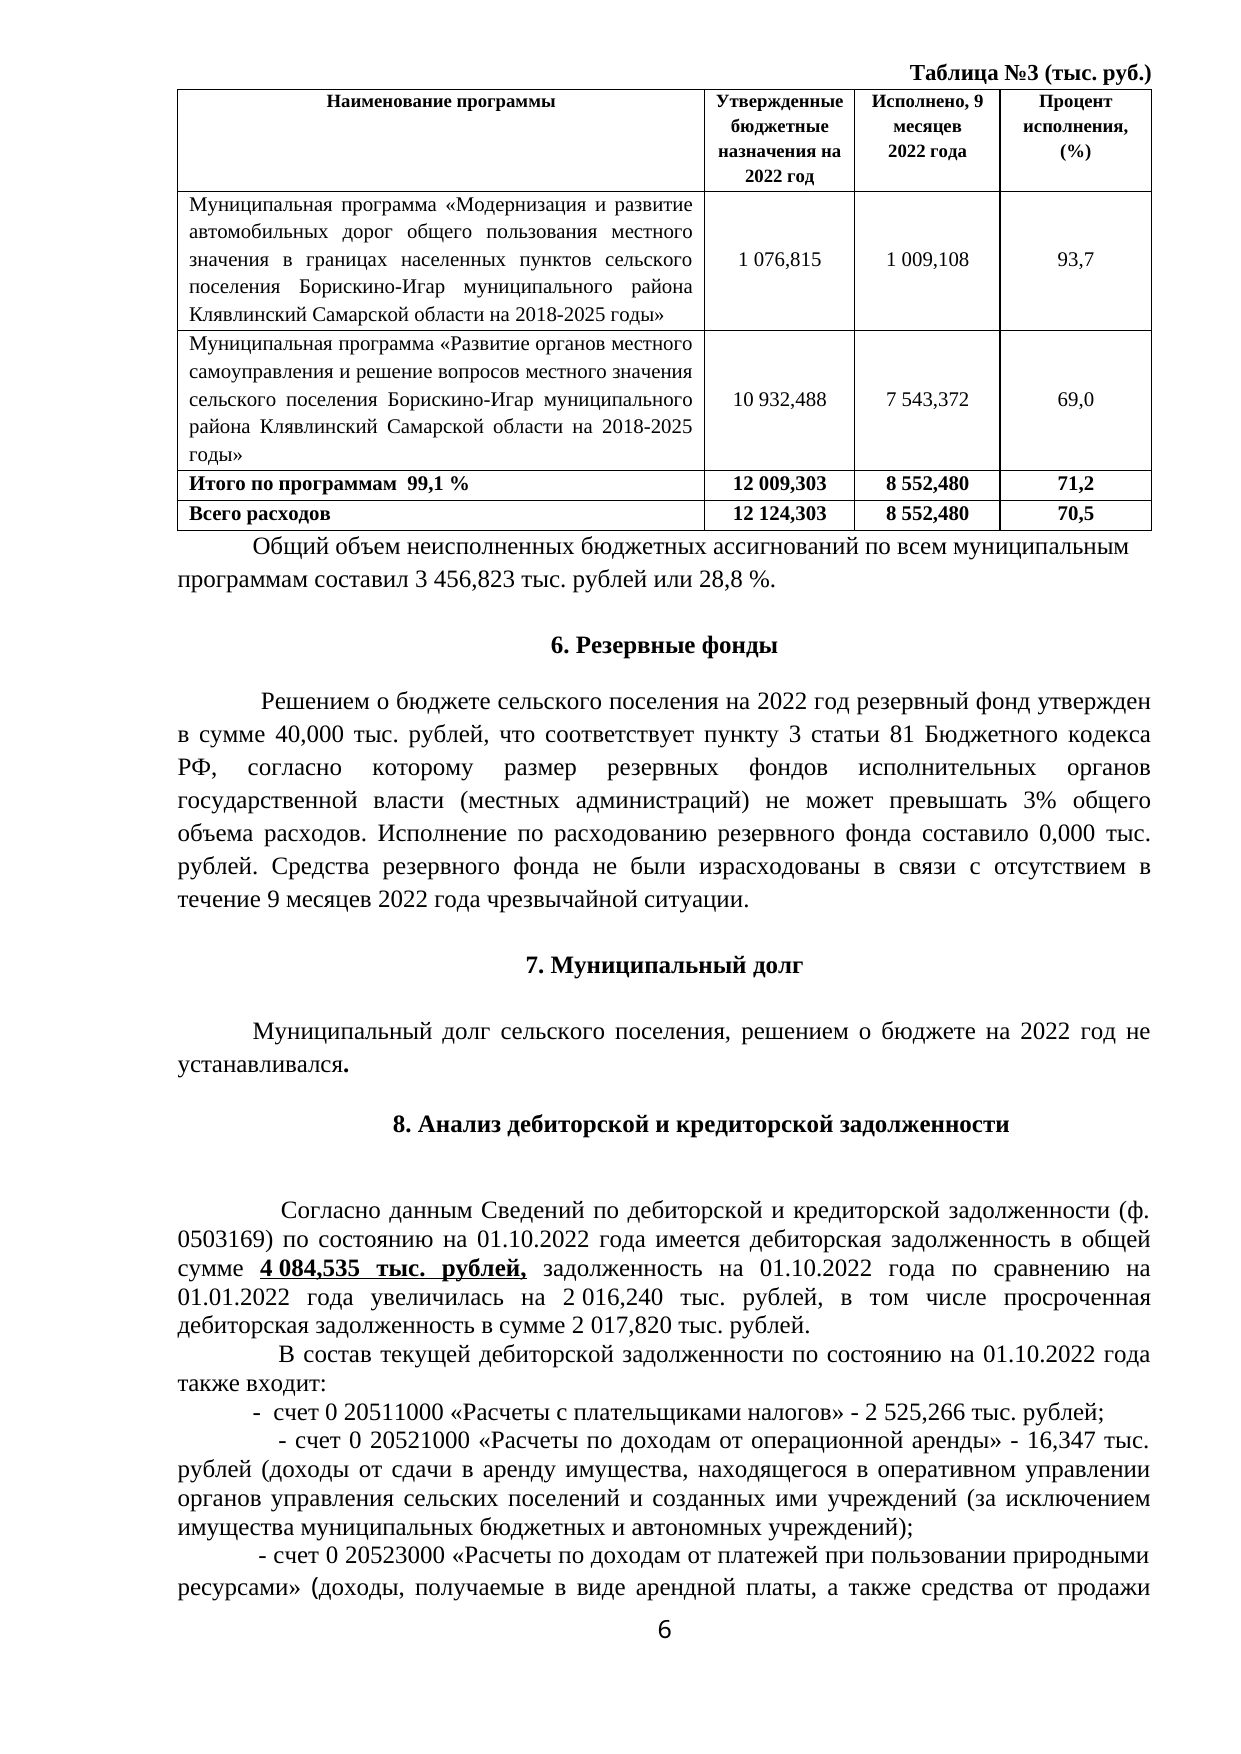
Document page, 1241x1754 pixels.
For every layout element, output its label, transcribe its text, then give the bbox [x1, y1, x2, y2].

table_cell 12 124,303 [705, 501, 854, 530]
table_header Исполнено, 9 месяцев 2022 года [855, 90, 999, 191]
table_cell Муниципальная программа «Модернизация и развитие автомобильных дорог общего пользования местного значения в границах населенных пунктов сельского поселения Борискино-Игар муниципального района Клявлинский Самарской области на 2018-2025 годы» [178, 192, 704, 330]
text Согласно данным Сведений по дебиторской и кредиторской задолженности (ф. 0503169) по состоянию на 01.10.2022 года имеется дебиторская задолженность в общей сумме 4 084,535 тыс. рублей, задолженность на 01.10.2022 года по сравнению на 01.01.2022 года увеличилась на 2 016,240 тыс. рублей, в том числе просроченная дебиторская задолженность в сумме 2 017,820 тыс. рублей. [177, 1195, 1152, 1339]
table_header Процент исполнения, (%) [1001, 90, 1151, 191]
table_cell 8 552,480 [855, 501, 999, 530]
table_header Утвержденные бюджетные назначения на 2022 год [705, 90, 854, 191]
table_cell 7 543,372 [855, 331, 999, 470]
text - счет 0 20511000 «Расчеты с плательщиками налогов» - 2 525,266 тыс. рублей; [177, 1397, 1152, 1425]
table_cell Итого по программам 99,1 % [178, 471, 704, 499]
text Общий объем неисполненных бюджетных ассигнований по всем муниципальным программам составил 3 456,823 тыс. рублей или 28,8 %. [177, 531, 1152, 593]
table_cell 71,2 [1001, 471, 1151, 499]
table_header Наименование программы [178, 90, 704, 191]
table_cell Всего расходов [178, 501, 704, 530]
text Муниципальный долг сельского поселения, решением о бюджете на 2022 год не устанавливался. [177, 1016, 1152, 1078]
table_cell 93,7 [1001, 192, 1151, 330]
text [177, 1540, 1152, 1603]
table_cell 1 009,108 [855, 192, 999, 330]
text В состав текущей дебиторской задолженности по состоянию на 01.10.2022 года также входит: [177, 1339, 1152, 1397]
text 7. Муниципальный долг [177, 950, 1152, 979]
text Решением о бюджете сельского поселения на 2022 год резервный фонд утвержден в сумме 40,000 тыс. рублей, что соответствует пункту 3 статьи 81 Бюджетного кодекса РФ, согласно которому размер резервных фондов исполнительных органов государственной власти (местных администраций) не может превышать 3% общего объема расходов. Исполнение по расходованию резервного фонда составило 0,000 тыс. рублей. Средства резервного фонда не были израсходованы в связи с отсутствием в течение 9 месяцев 2022 года чрезвычайной ситуации. [177, 686, 1152, 913]
text - счет 0 20521000 «Расчеты по доходам от операционной аренды» - 16,347 тыс. рублей (доходы от сдачи в аренду имущества, находящегося в оперативном управлении органов управления сельских поселений и созданных ими учреждений (за исключением имущества муниципальных бюджетных и автономных учреждений); [177, 1425, 1152, 1540]
table_cell Муниципальная программа «Развитие органов местного самоуправления и решение вопросов местного значения сельского поселения Борискино-Игар муниципального района Клявлинский Самарской области на 2018-2025 годы» [178, 331, 704, 470]
text Таблица №3 (тыс. руб.) [177, 59, 1152, 85]
table_cell 70,5 [1001, 501, 1151, 530]
table_cell 12 009,303 [705, 471, 854, 499]
table_cell 8 552,480 [855, 471, 999, 499]
text 6. Резервные фонды [177, 630, 1152, 659]
text 8. Анализ дебиторской и кредиторской задолженности [177, 1109, 1152, 1138]
table_cell 69,0 [1001, 331, 1151, 470]
table_cell 10 932,488 [705, 331, 854, 470]
table_cell 1 076,815 [705, 192, 854, 330]
